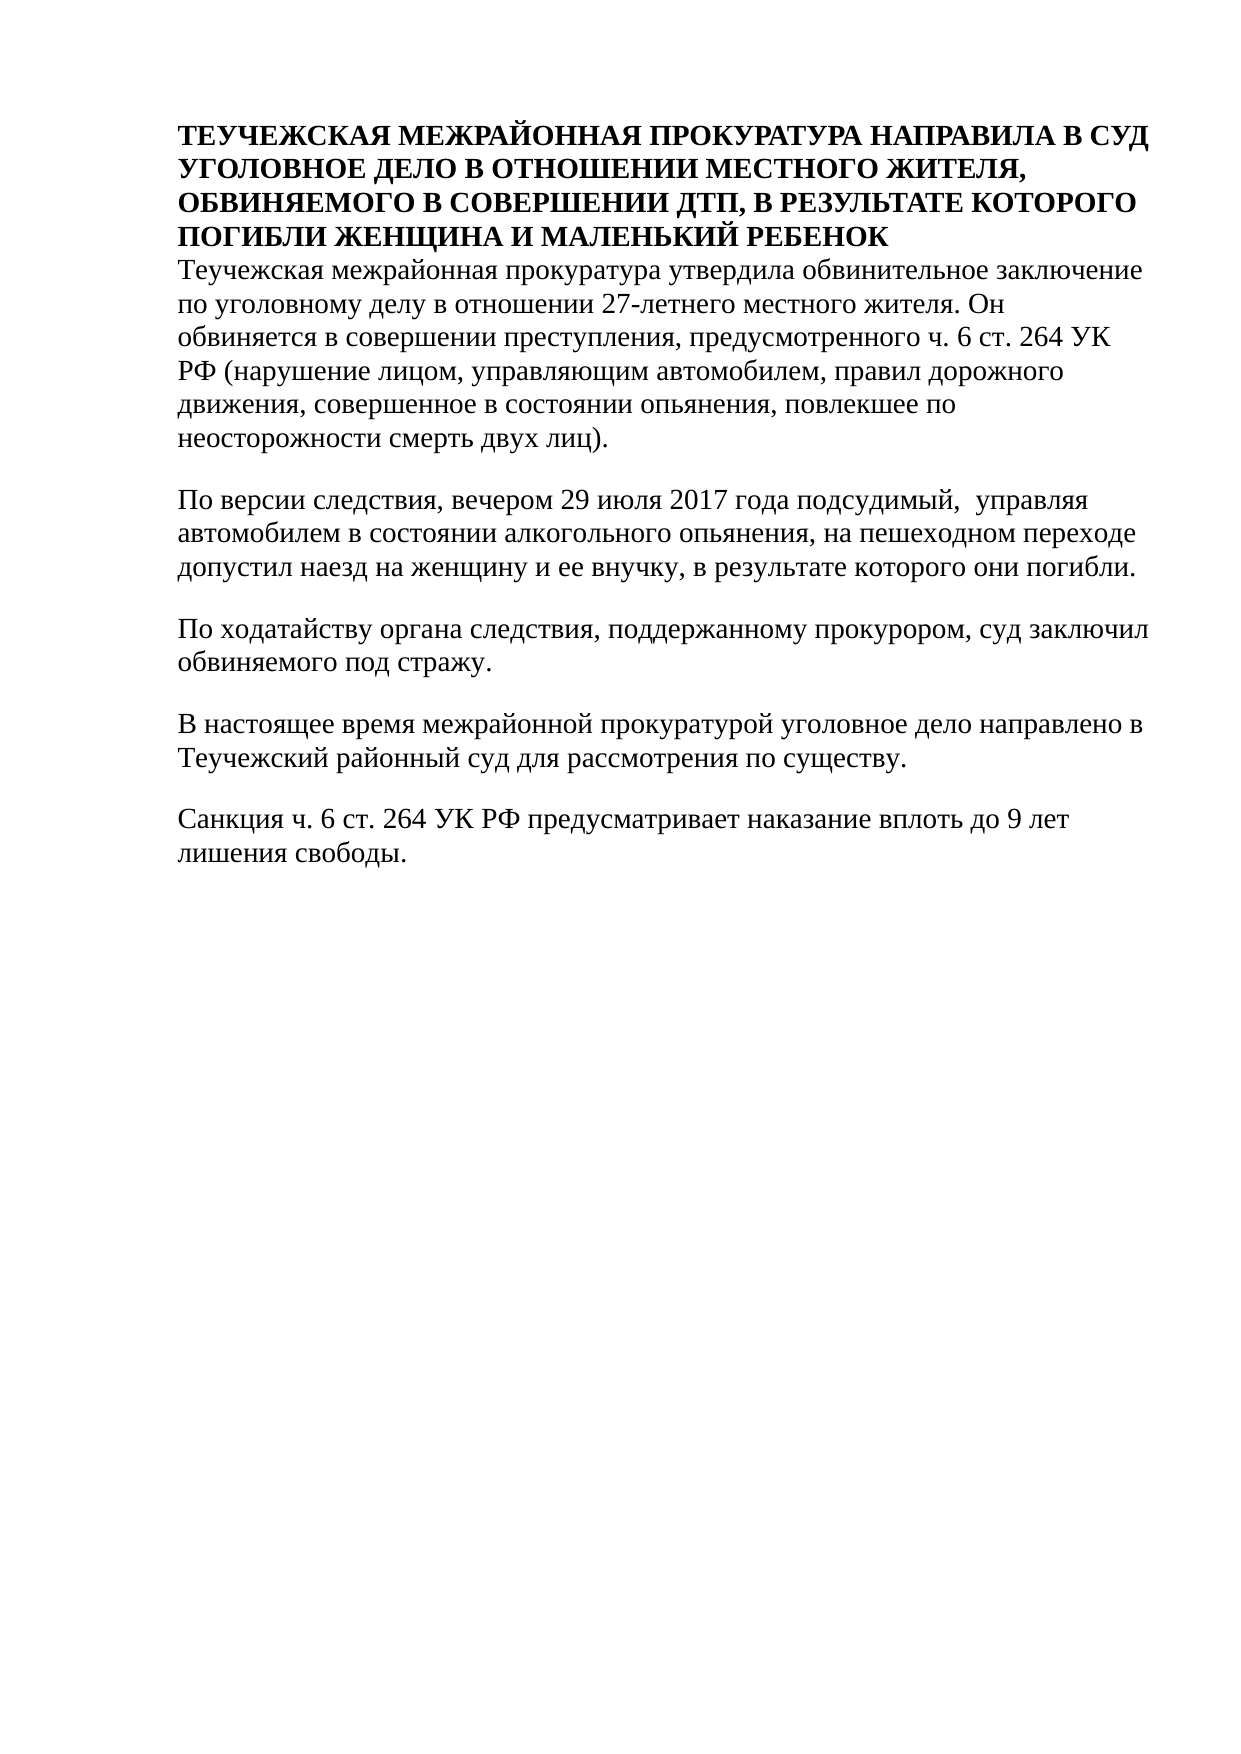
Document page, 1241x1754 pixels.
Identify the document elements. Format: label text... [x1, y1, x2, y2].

text Санкция ч. 6 ст. 264 УК РФ предусматривает наказание вплоть до 9 лет лишения свободы. [177, 802, 1152, 869]
text Теучежская межрайонная прокуратура утвердила обвинительное заключение по уголовному делу в отношении 27-летнего местного жителя. Он обвиняется в совершении преступления, предусмотренного ч. 6 ст. 264 УК РФ (нарушение лицом, управляющим автомобилем, правил дорожного движения, совершенное в состоянии опьянения, повлекшее по неосторожности смерть двух лиц). [177, 252, 1152, 453]
text По версии следствия, вечером 29 июля 2017 года подсудимый, управляя автомобилем в состоянии алкогольного опьянения, на пешеходном переходе допустил наезд на женщину и ее внучку, в результате которого они погибли. [177, 482, 1152, 582]
subtitle ТЕУЧЕЖСКАЯ МЕЖРАЙОННАЯ ПРОКУРАТУРА НАПРАВИЛА В СУД УГОЛОВНОЕ ДЕЛО В ОТНОШЕНИИ МЕСТНОГО ЖИТЕЛЯ, ОБВИНЯЕМОГО В СОВЕРШЕНИИ ДТП, В РЕЗУЛЬТАТЕ КОТОРОГО ПОГИБЛИ ЖЕНЩИНА И МАЛЕНЬКИЙ РЕБЕНОК [177, 118, 1152, 252]
text По ходатайству органа следствия, поддержанному прокурором, суд заключил обвиняемого под стражу. [177, 611, 1152, 678]
text В настоящее время межрайонной прокуратурой уголовное дело направлено в Теучежский районный суд для рассмотрения по существу. [177, 706, 1152, 773]
